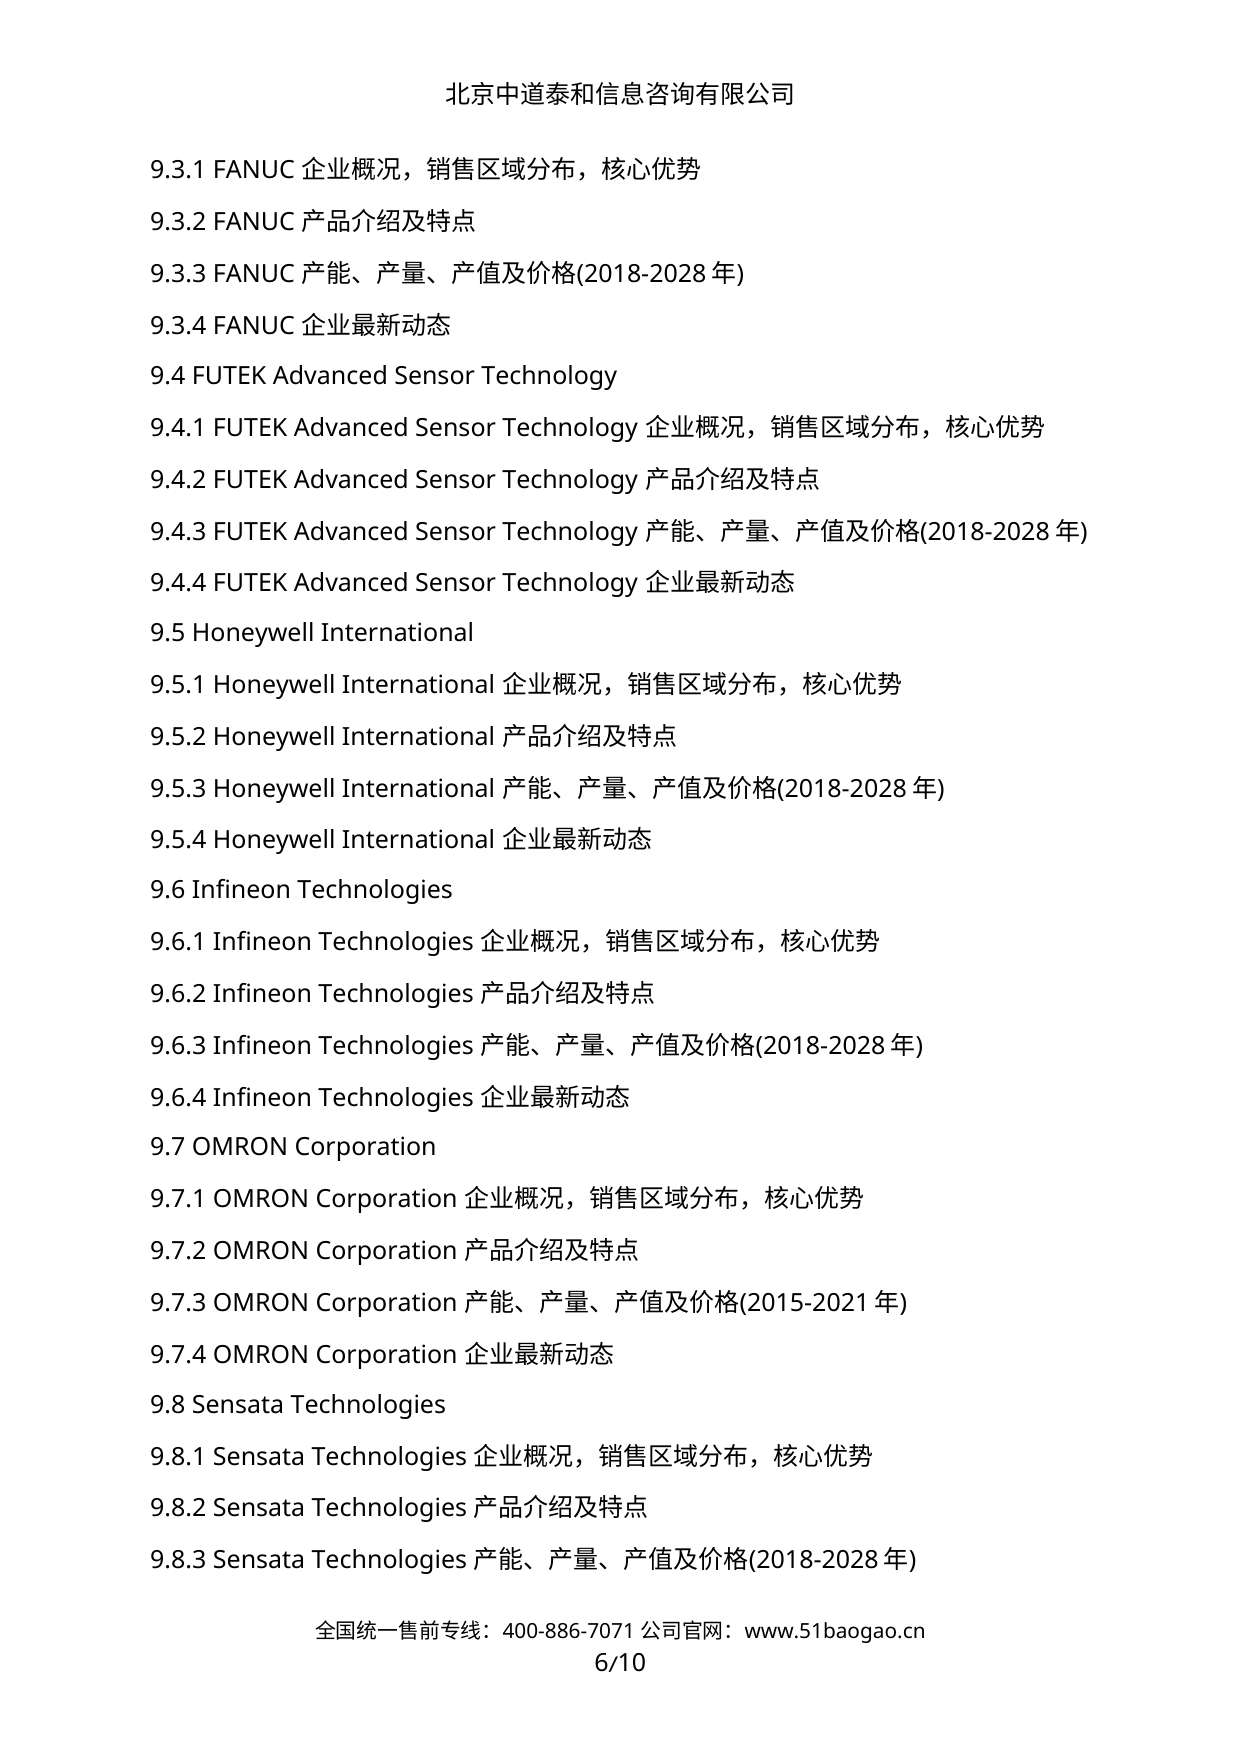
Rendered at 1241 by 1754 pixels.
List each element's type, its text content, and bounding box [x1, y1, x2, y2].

text 9.5 Honeywell International [150, 615, 1090, 649]
text 9.7.4 OMRON Corporation 企业最新动态 [150, 1334, 1090, 1371]
text 9.3.1 FANUC 企业概况，销售区域分布，核心优势 [150, 150, 1090, 186]
text 9.6.2 Infineon Technologies 产品介绍及特点 [150, 973, 1090, 1010]
text 9.3.4 FANUC 企业最新动态 [150, 306, 1090, 342]
text 9.8 Sensata Technologies [150, 1386, 1090, 1420]
text 9.4 FUTEK Advanced Sensor Technology [150, 357, 1090, 392]
text 9.6 Infineon Technologies [150, 872, 1090, 906]
text 9.7 OMRON Corporation [150, 1129, 1090, 1163]
text 9.7.1 OMRON Corporation 企业概况，销售区域分布，核心优势 [150, 1179, 1090, 1215]
text 9.3.3 FANUC 产能、产量、产值及价格(2018-2028年) [150, 254, 1090, 290]
text 9.5.4 Honeywell International 企业最新动态 [150, 820, 1090, 856]
text 9.6.3 Infineon Technologies 产能、产量、产值及价格(2018-2028年) [150, 1025, 1090, 1062]
text 9.5.1 Honeywell International 企业概况，销售区域分布，核心优势 [150, 664, 1090, 701]
text 9.8.3 Sensata Technologies 产能、产量、产值及价格(2018-2028年) [150, 1540, 1090, 1576]
text 9.5.2 Honeywell International 产品介绍及特点 [150, 716, 1090, 752]
text 9.6.1 Infineon Technologies 企业概况，销售区域分布，核心优势 [150, 922, 1090, 958]
text 9.8.2 Sensata Technologies 产品介绍及特点 [150, 1488, 1090, 1524]
text 9.6.4 Infineon Technologies 企业最新动态 [150, 1077, 1090, 1113]
text 9.4.3 FUTEK Advanced Sensor Technology 产能、产量、产值及价格(2018-2028年) [150, 511, 1090, 547]
text 9.4.4 FUTEK Advanced Sensor Technology 企业最新动态 [150, 563, 1090, 599]
text 9.7.3 OMRON Corporation 产能、产量、产值及价格(2015-2021年) [150, 1282, 1090, 1319]
text 9.4.2 FUTEK Advanced Sensor Technology 产品介绍及特点 [150, 459, 1090, 495]
text 9.7.2 OMRON Corporation 产品介绍及特点 [150, 1231, 1090, 1267]
text 9.8.1 Sensata Technologies 企业概况，销售区域分布，核心优势 [150, 1436, 1090, 1472]
text 9.3.2 FANUC 产品介绍及特点 [150, 202, 1090, 238]
text 9.4.1 FUTEK Advanced Sensor Technology 企业概况，销售区域分布，核心优势 [150, 407, 1090, 443]
text 9.5.3 Honeywell International 产能、产量、产值及价格(2018-2028年) [150, 768, 1090, 804]
